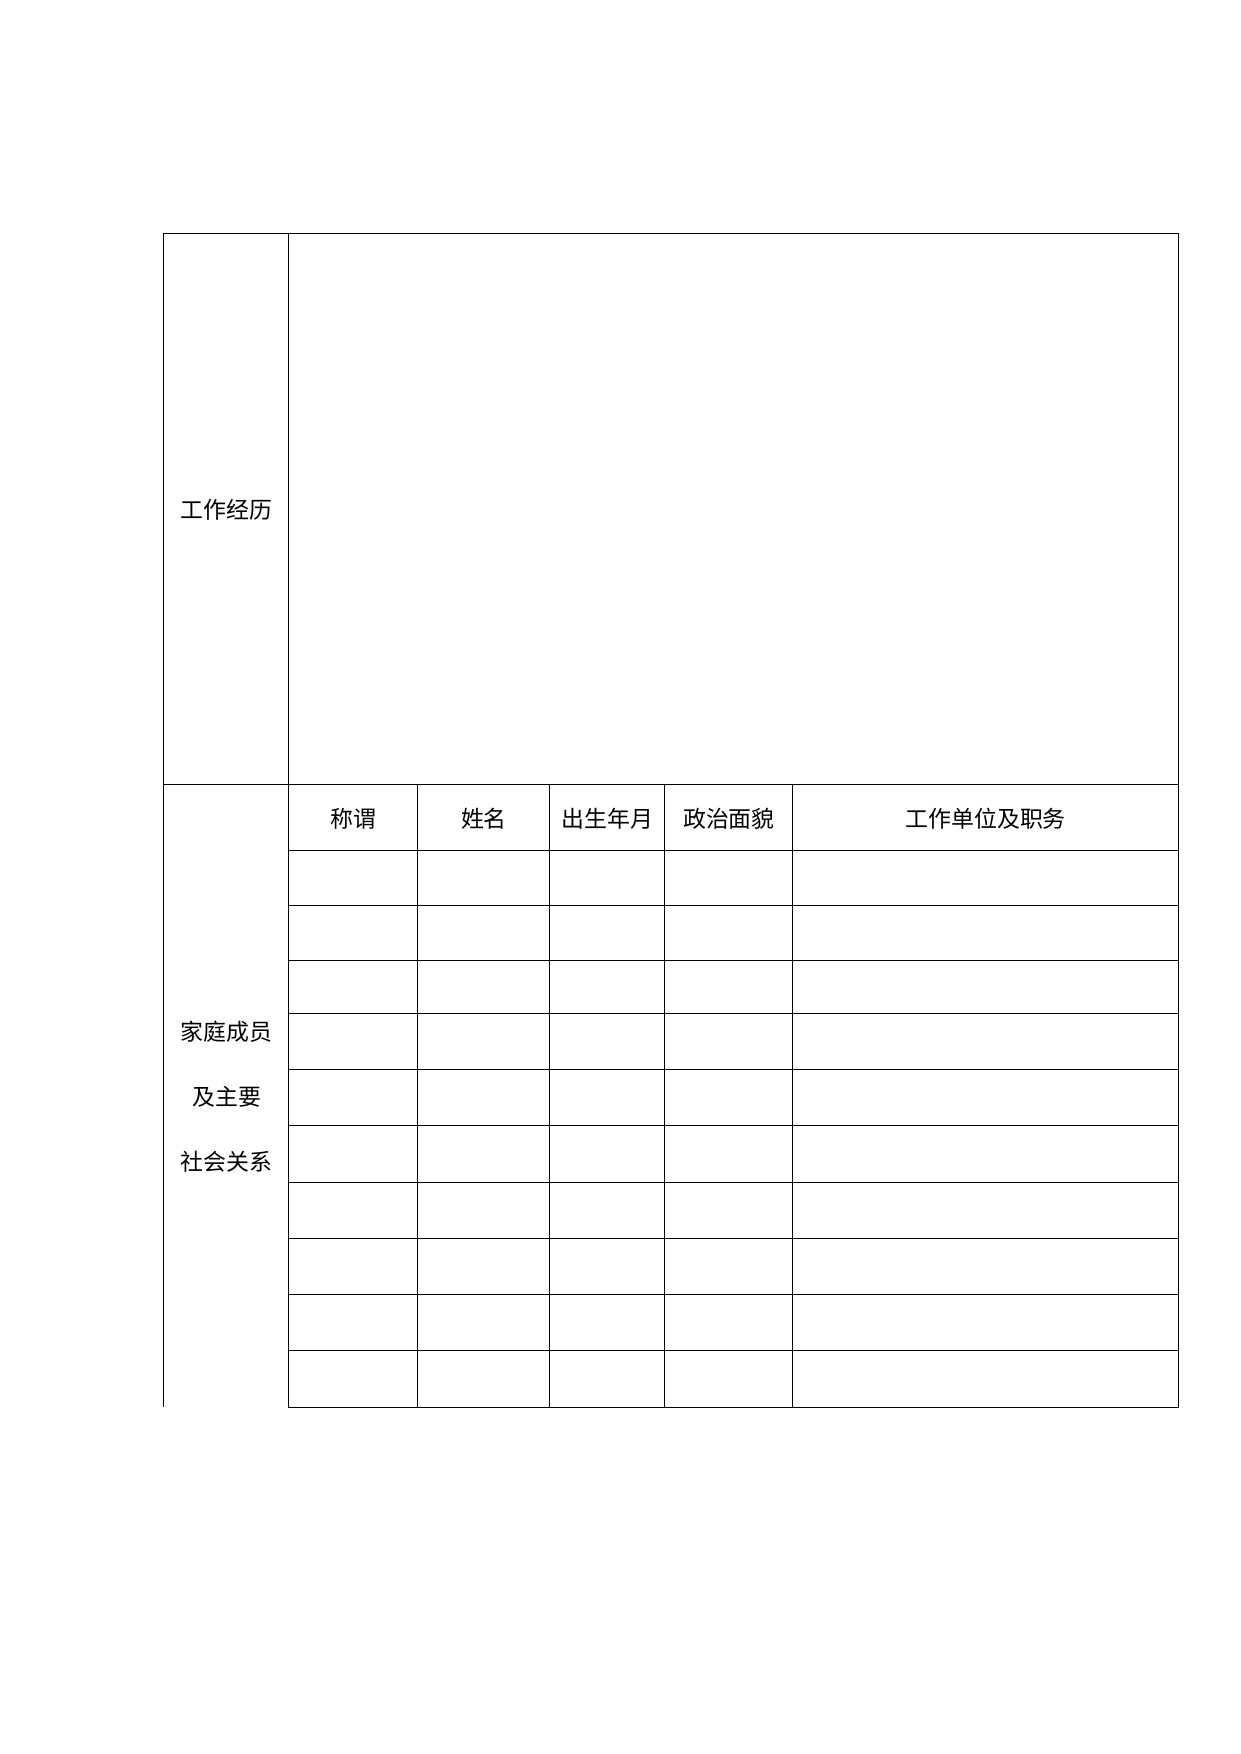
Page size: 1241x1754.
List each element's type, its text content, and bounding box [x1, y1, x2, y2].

table_cell [289, 1351, 417, 1407]
table_cell [665, 1351, 792, 1407]
table_cell [418, 961, 549, 1013]
table_cell [289, 234, 1178, 784]
table_cell [793, 1070, 1178, 1125]
table_cell [418, 1126, 549, 1182]
table_cell [793, 1126, 1178, 1182]
table_cell [418, 1014, 549, 1069]
table_cell [793, 1014, 1178, 1069]
table_cell [550, 851, 664, 905]
table_cell [550, 1239, 664, 1294]
table_cell [289, 851, 417, 905]
table_cell [289, 1126, 417, 1182]
table_cell [550, 1183, 664, 1238]
table_cell [289, 1239, 417, 1294]
table_cell [665, 1183, 792, 1238]
table_cell [289, 961, 417, 1013]
table_cell [665, 851, 792, 905]
table_cell [289, 906, 417, 960]
table_cell [793, 1239, 1178, 1294]
table_cell [665, 906, 792, 960]
table_cell [665, 1070, 792, 1125]
table_cell [665, 1239, 792, 1294]
table_cell [550, 1126, 664, 1182]
table_cell 出生年月 [550, 785, 664, 850]
table_cell 称谓 [289, 785, 417, 850]
table_cell [665, 961, 792, 1013]
table_cell [550, 1014, 664, 1069]
table_cell [418, 906, 549, 960]
table_cell [418, 1351, 549, 1407]
table_cell [665, 1126, 792, 1182]
table_cell [793, 1295, 1178, 1350]
table_cell [550, 1295, 664, 1350]
table_cell [665, 1014, 792, 1069]
table_cell 工作单位及职务 [793, 785, 1178, 850]
table_cell [793, 851, 1178, 905]
table_cell [418, 1183, 549, 1238]
table_cell [418, 1070, 549, 1125]
table_cell [289, 1014, 417, 1069]
table_cell [418, 851, 549, 905]
table_cell [289, 1183, 417, 1238]
table_cell [550, 1070, 664, 1125]
table_cell 姓名 [418, 785, 549, 850]
table_cell [418, 1239, 549, 1294]
table_cell 家庭成员 及主要 社会关系 [164, 785, 288, 1407]
table_cell [793, 1183, 1178, 1238]
table_cell [550, 961, 664, 1013]
table_cell 工作经历 [164, 234, 288, 784]
table_cell [793, 906, 1178, 960]
table_cell [418, 1295, 549, 1350]
table_cell 政治面貌 [665, 785, 792, 850]
table_cell [793, 961, 1178, 1013]
table_cell [665, 1295, 792, 1350]
table_cell [289, 1295, 417, 1350]
table_cell [550, 1351, 664, 1407]
table_cell [550, 906, 664, 960]
table_cell [289, 1070, 417, 1125]
table_cell [793, 1351, 1178, 1407]
